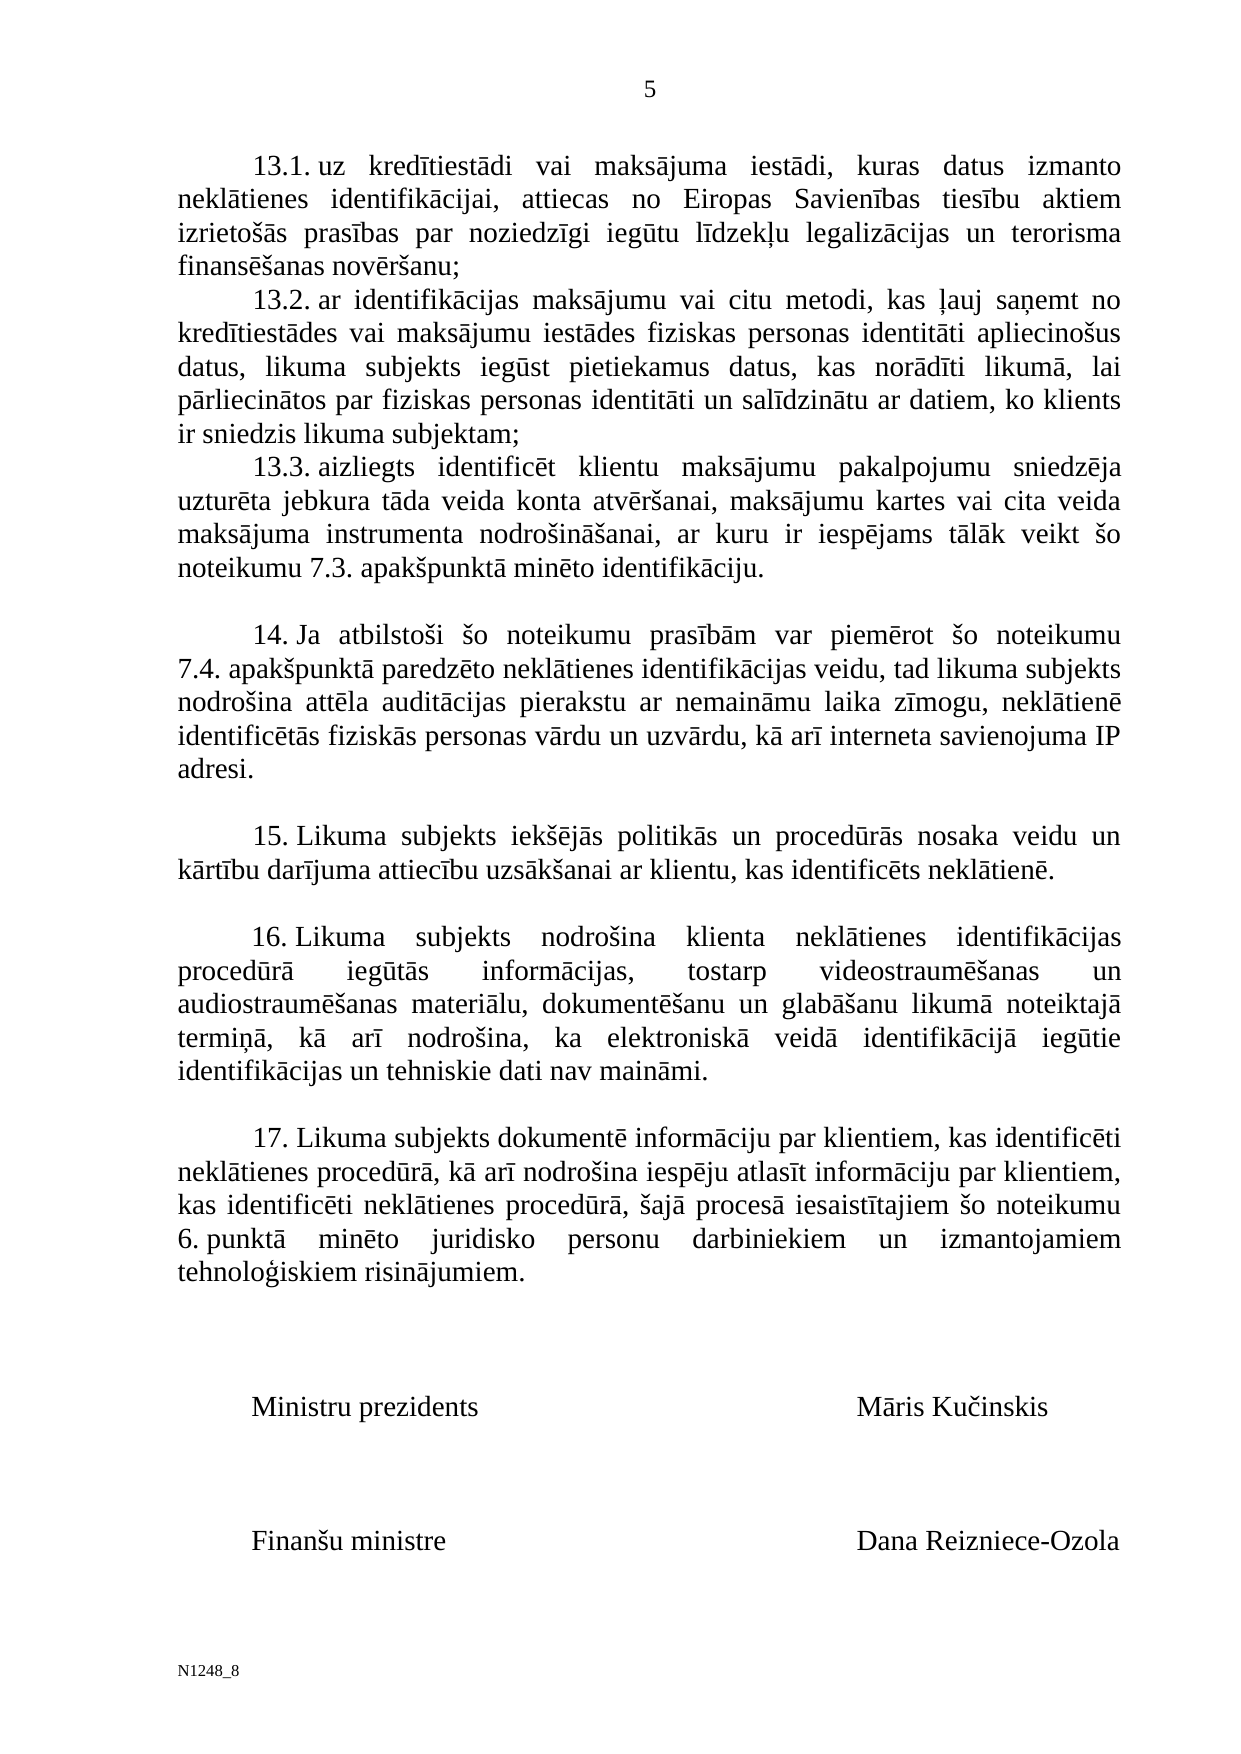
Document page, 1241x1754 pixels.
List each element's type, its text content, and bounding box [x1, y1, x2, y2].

text 17. Likuma subjekts dokumentē informāciju par klientiem, kas identificēti neklātienes procedūrā, kā arī nodrošina iespēju atlasīt informāciju par klientiem, kas identificēti neklātienes procedūrā, šajā procesā iesaistītajiem šo noteikumu 6. punktā minēto juridisko personu darbiniekiem un izmantojamiem tehnoloģiskiem risinājumiem. [177, 1120, 1122, 1288]
text 14. Ja atbilstoši šo noteikumu prasībām var piemērot šo noteikumu 7.4. apakšpunktā paredzēto neklātienes identifikācijas veidu, tad likuma subjekts nodrošina attēla auditācijas pierakstu ar nemaināmu laika zīmogu, neklātienē identificētās fiziskās personas vārdu un uzvārdu, kā arī interneta savienojuma IP adresi. [177, 617, 1122, 785]
text 16. Likuma subjekts nodrošina klienta neklātienes identifikācijas procedūrā iegūtās informācijas, tostarp videostraumēšanas un audiostraumēšanas materiālu, dokumentēšanu un glabāšanu likumā noteiktajā termiņā, kā arī nodrošina, ka elektroniskā veidā identifikācijā iegūtie identifikācijas un tehniskie dati nav maināmi. [177, 919, 1122, 1087]
text Finanšu ministre Dana Reizniece-Ozola [177, 1523, 1122, 1556]
text 13.1. uz kredītiestādi vai maksājuma iestādi, kuras datus izmanto neklātienes identifikācijai, attiecas no Eiropas Savienības tiesību aktiem izrietošās prasības par noziedzīgi iegūtu līdzekļu legalizācijas un terorisma finansēšanas novēršanu; [177, 148, 1122, 282]
text 13.3. aizliegts identificēt klientu maksājumu pakalpojumu sniedzēja uzturēta jebkura tāda veida konta atvēršanai, maksājumu kartes vai cita veida maksājuma instrumenta nodrošināšanai, ar kuru ir iespējams tālāk veikt šo noteikumu 7.3. apakšpunktā minēto identifikāciju. [177, 449, 1122, 584]
text 13.2. ar identifikācijas maksājumu vai citu metodi, kas ļauj saņemt no kredītiestādes vai maksājumu iestādes fiziskas personas identitāti apliecinošus datus, likuma subjekts iegūst pietiekamus datus, kas norādīti likumā, lai pārliecinātos par fiziskas personas identitāti un salīdzinātu ar datiem, ko klients ir sniedzis likuma subjektam; [177, 282, 1122, 449]
text Ministru prezidents Māris Kučinskis [177, 1389, 1122, 1422]
text 15. Likuma subjekts iekšējās politikās un procedūrās nosaka veidu un kārtību darījuma attiecību uzsākšanai ar klientu, kas identificēts neklātienē. [177, 818, 1122, 886]
